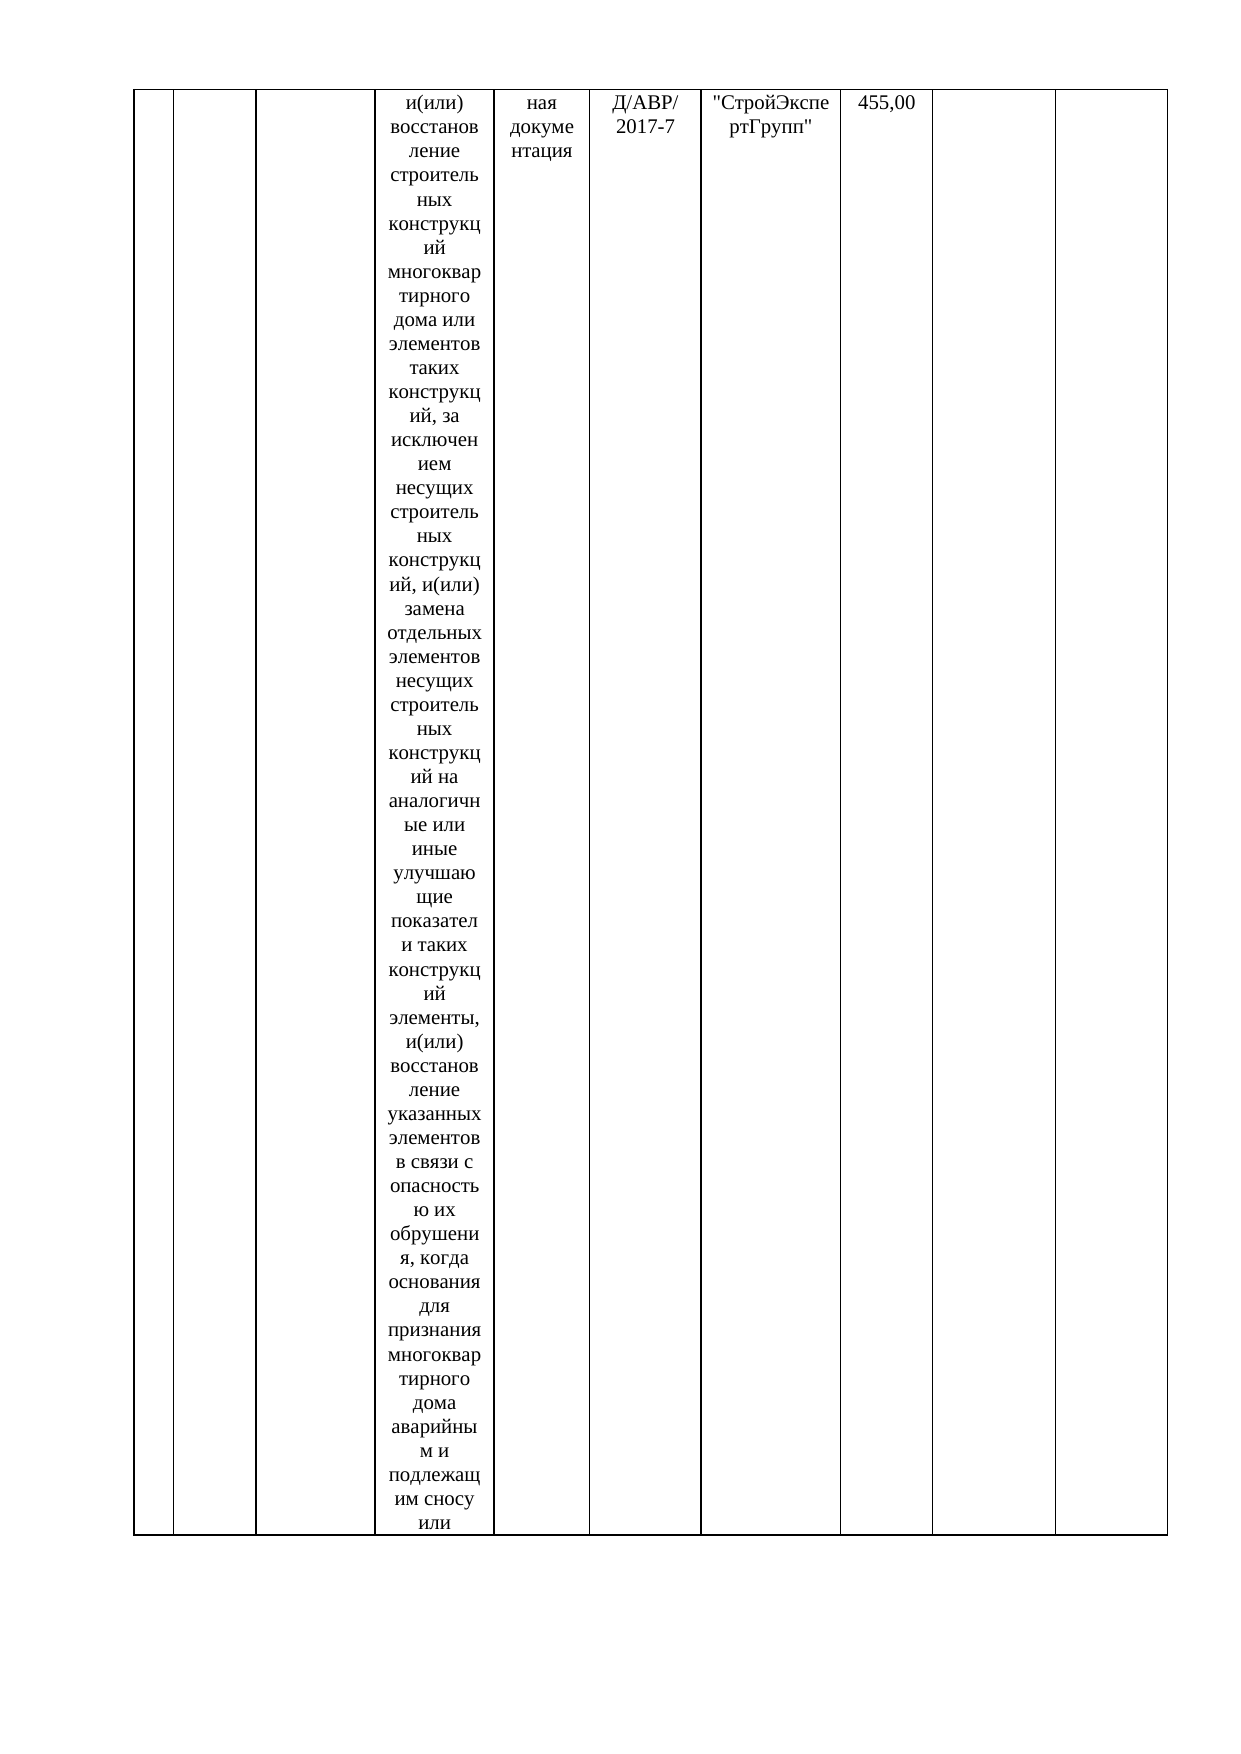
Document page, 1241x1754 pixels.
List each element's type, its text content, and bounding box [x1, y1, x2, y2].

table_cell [376, 90, 493, 1534]
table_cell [495, 90, 589, 1534]
table_cell 4 674 455,00 [841, 90, 932, 1534]
table_cell 2-966/Д/АВР/2017-7 [590, 90, 700, 1534]
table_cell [702, 90, 840, 1534]
